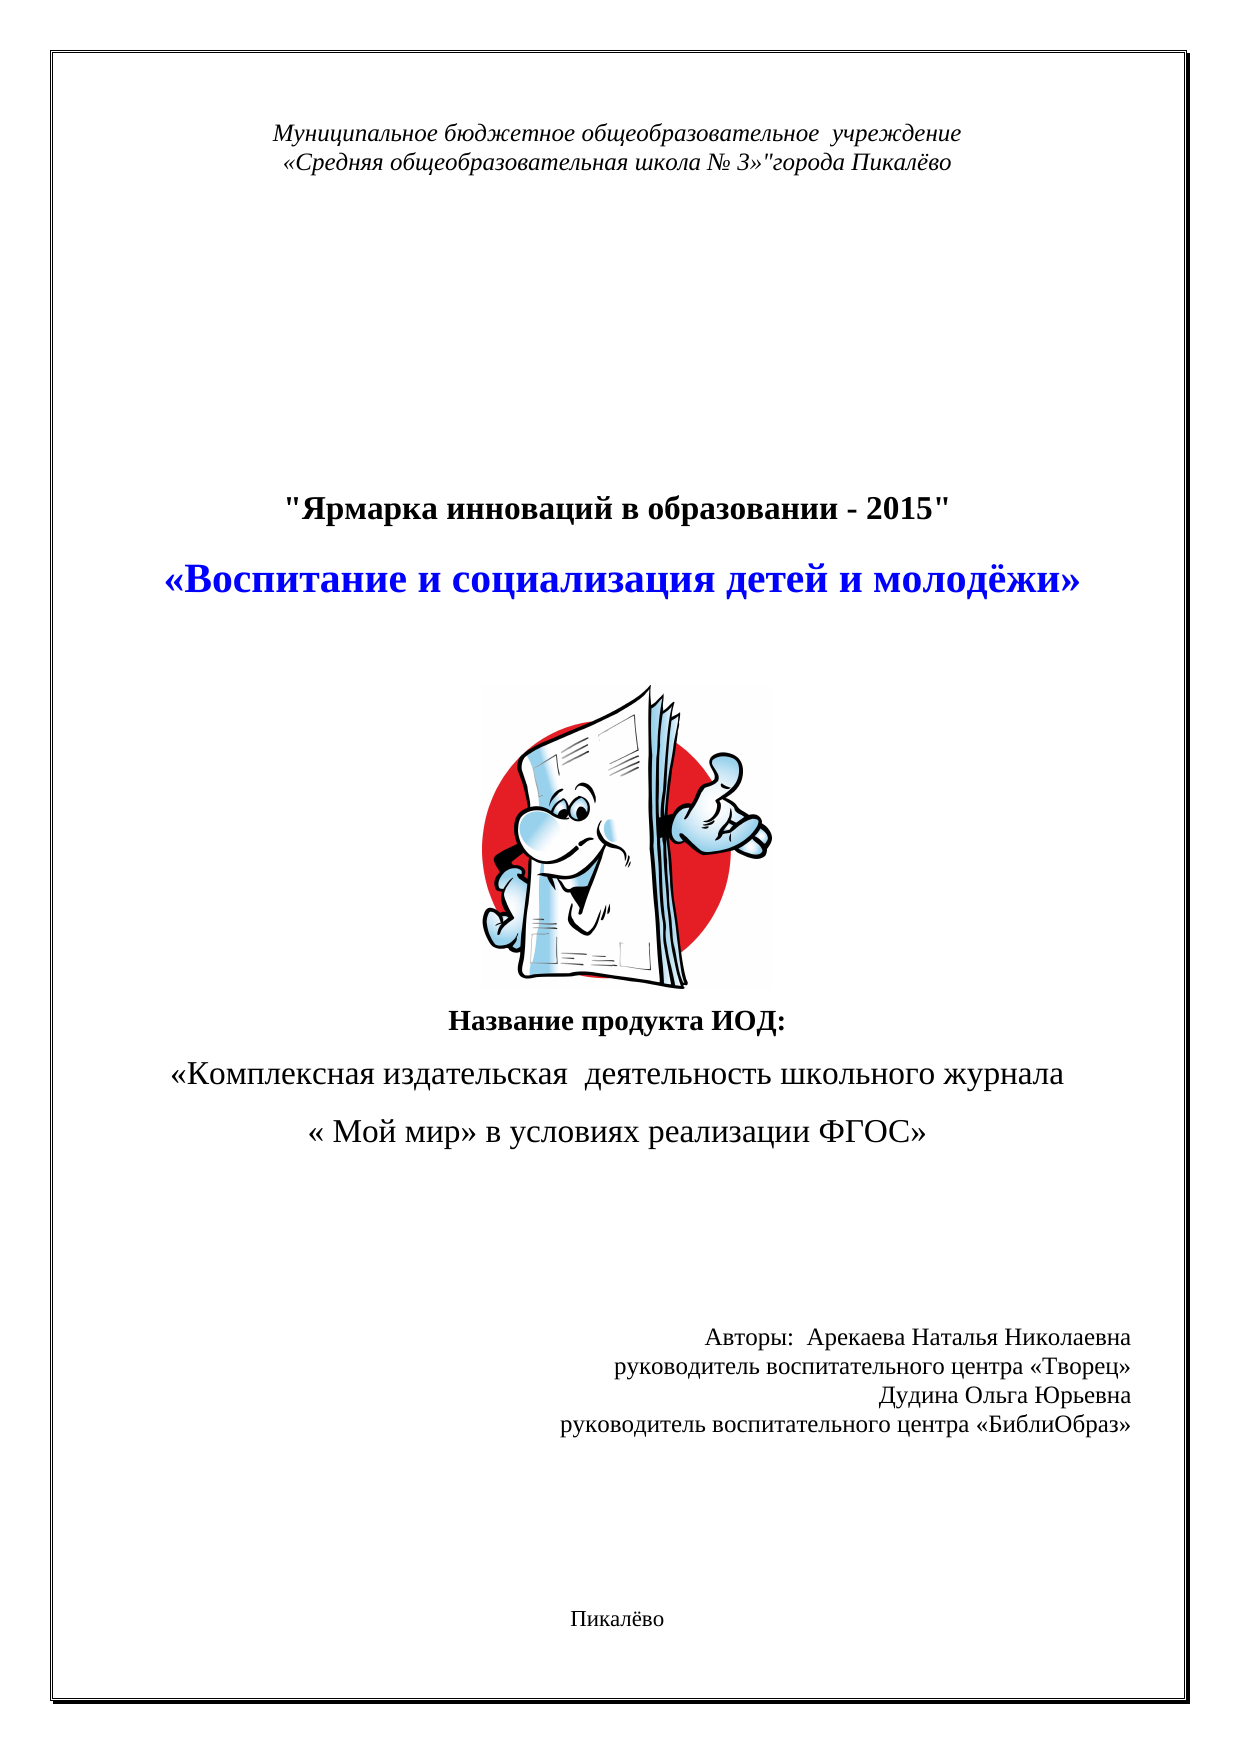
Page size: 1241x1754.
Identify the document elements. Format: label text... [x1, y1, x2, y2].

text Пикалёво [103, 1604, 1131, 1631]
text «Воспитание и социализация детей и молодёжи» [103, 553, 1131, 601]
text Муниципальное бюджетное общеобразовательное учреждение [103, 118, 1131, 147]
text руководитель воспитательного центра «БиблиОбраз» [103, 1409, 1131, 1437]
text « Мой мир» в условиях реализации ФГОС» [103, 1111, 1131, 1149]
text «Средняя общеобразовательная школа № 3»"города Пикалёво [103, 147, 1131, 176]
text Дудина Ольга Юрьевна [103, 1380, 1131, 1409]
text Авторы: Арекаева Наталья Николаевна [103, 1322, 1131, 1351]
picture [482, 685, 772, 989]
text «Комплексная издательская деятельность школьного журнала [103, 1053, 1131, 1092]
text руководитель воспитательного центра «Творец» [103, 1351, 1131, 1380]
text Название продукта ИОД: [103, 1003, 1131, 1037]
text "Ярмарка инноваций в образовании - 2015" [103, 488, 1131, 527]
